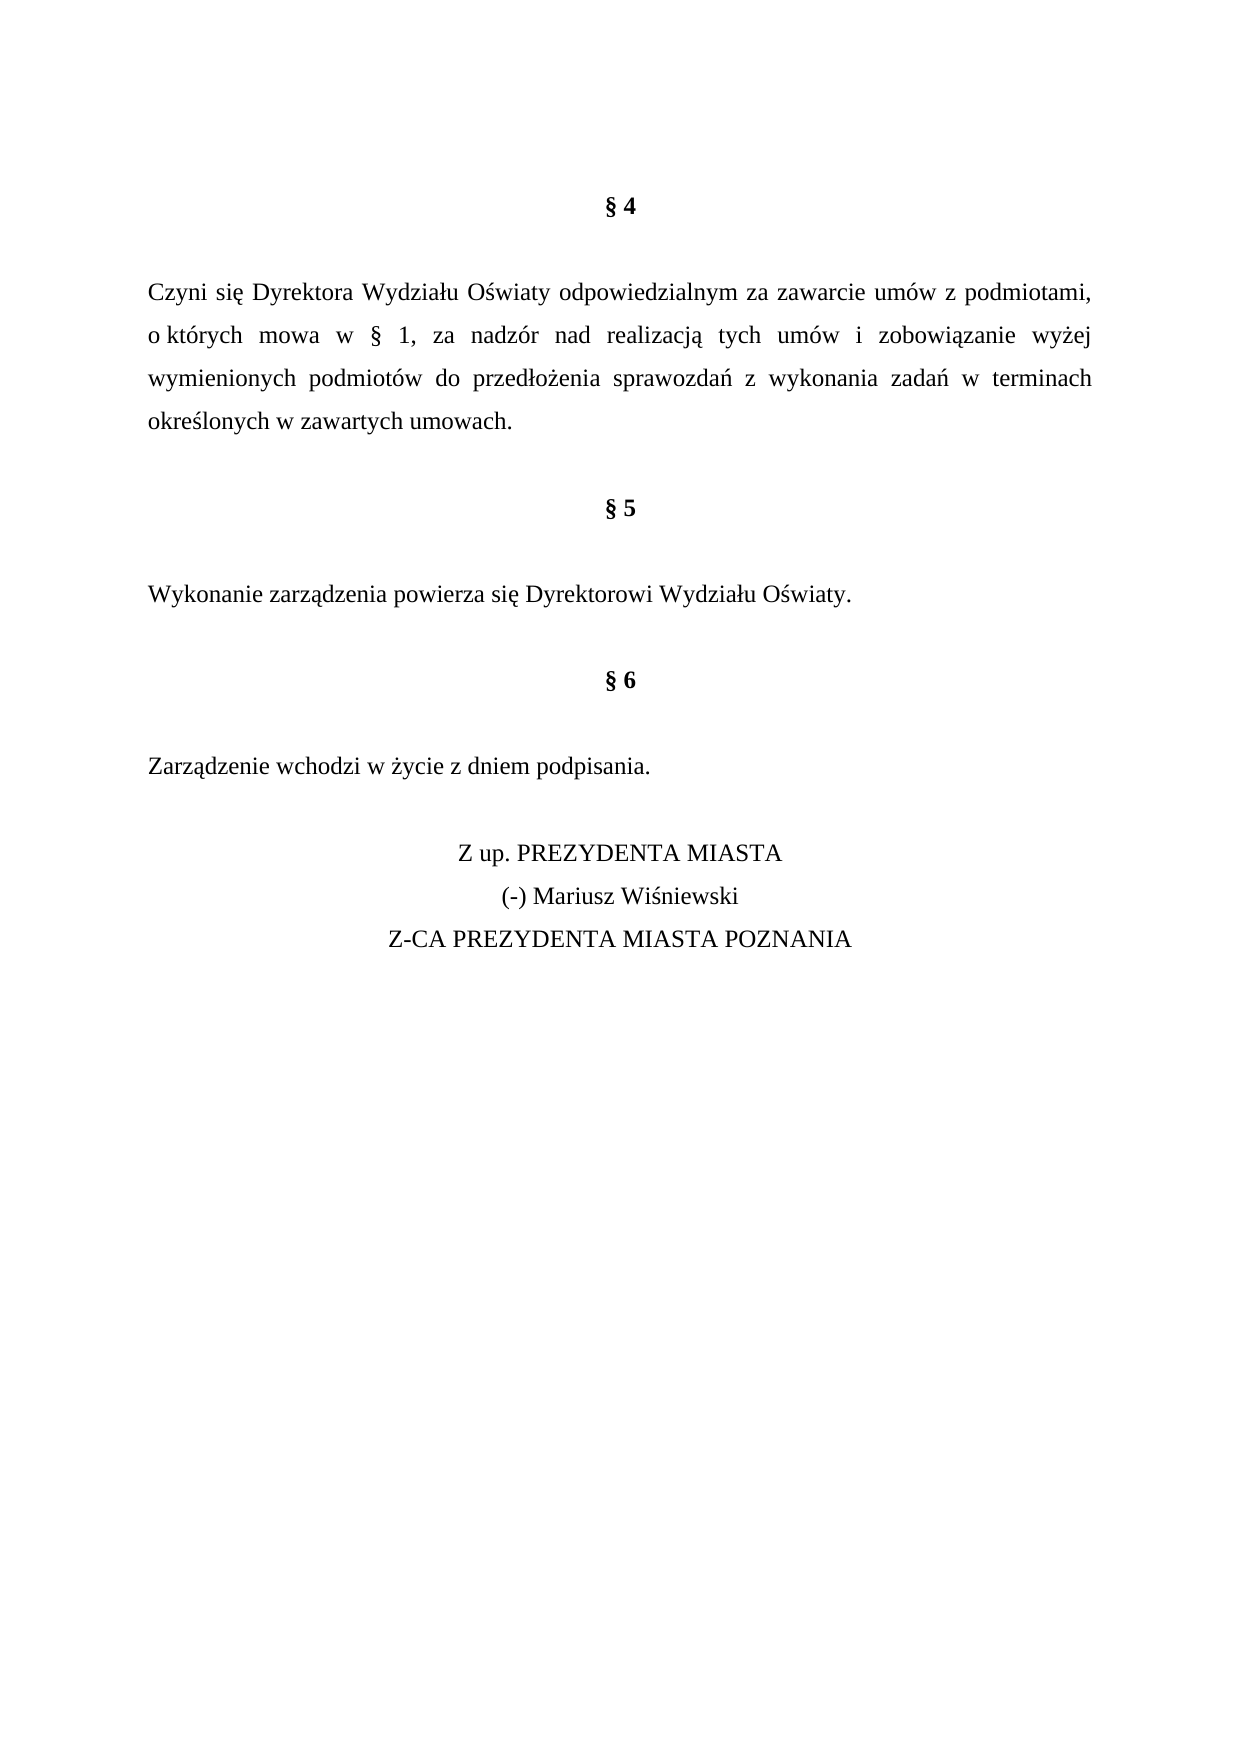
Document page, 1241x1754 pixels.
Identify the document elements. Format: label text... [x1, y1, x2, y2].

text Czyni się Dyrektora Wydziału Oświaty odpowiedzialnym za zawarcie umów z podmiotami, o których mowa w § 1, za nadzór nad realizacją tych umów i zobowiązanie wyżej wymienionych podmiotów do przedłożenia sprawozdań z wykonania zadań w terminach określonych w zawartych umowach. [148, 277, 1093, 435]
text Zarządzenie wchodzi w życie z dniem podpisania. [148, 751, 1093, 780]
text § 4 [148, 191, 1093, 219]
text Z up. PREZYDENTA MIASTA [148, 838, 1093, 866]
text Z-CA PREZYDENTA MIASTA POZNANIA [148, 924, 1093, 953]
text (-) Mariusz Wiśniewski [148, 881, 1093, 909]
text § 5 [148, 493, 1093, 521]
text § 6 [148, 665, 1093, 694]
text Wykonanie zarządzenia powierza się Dyrektorowi Wydziału Oświaty. [148, 579, 1093, 608]
